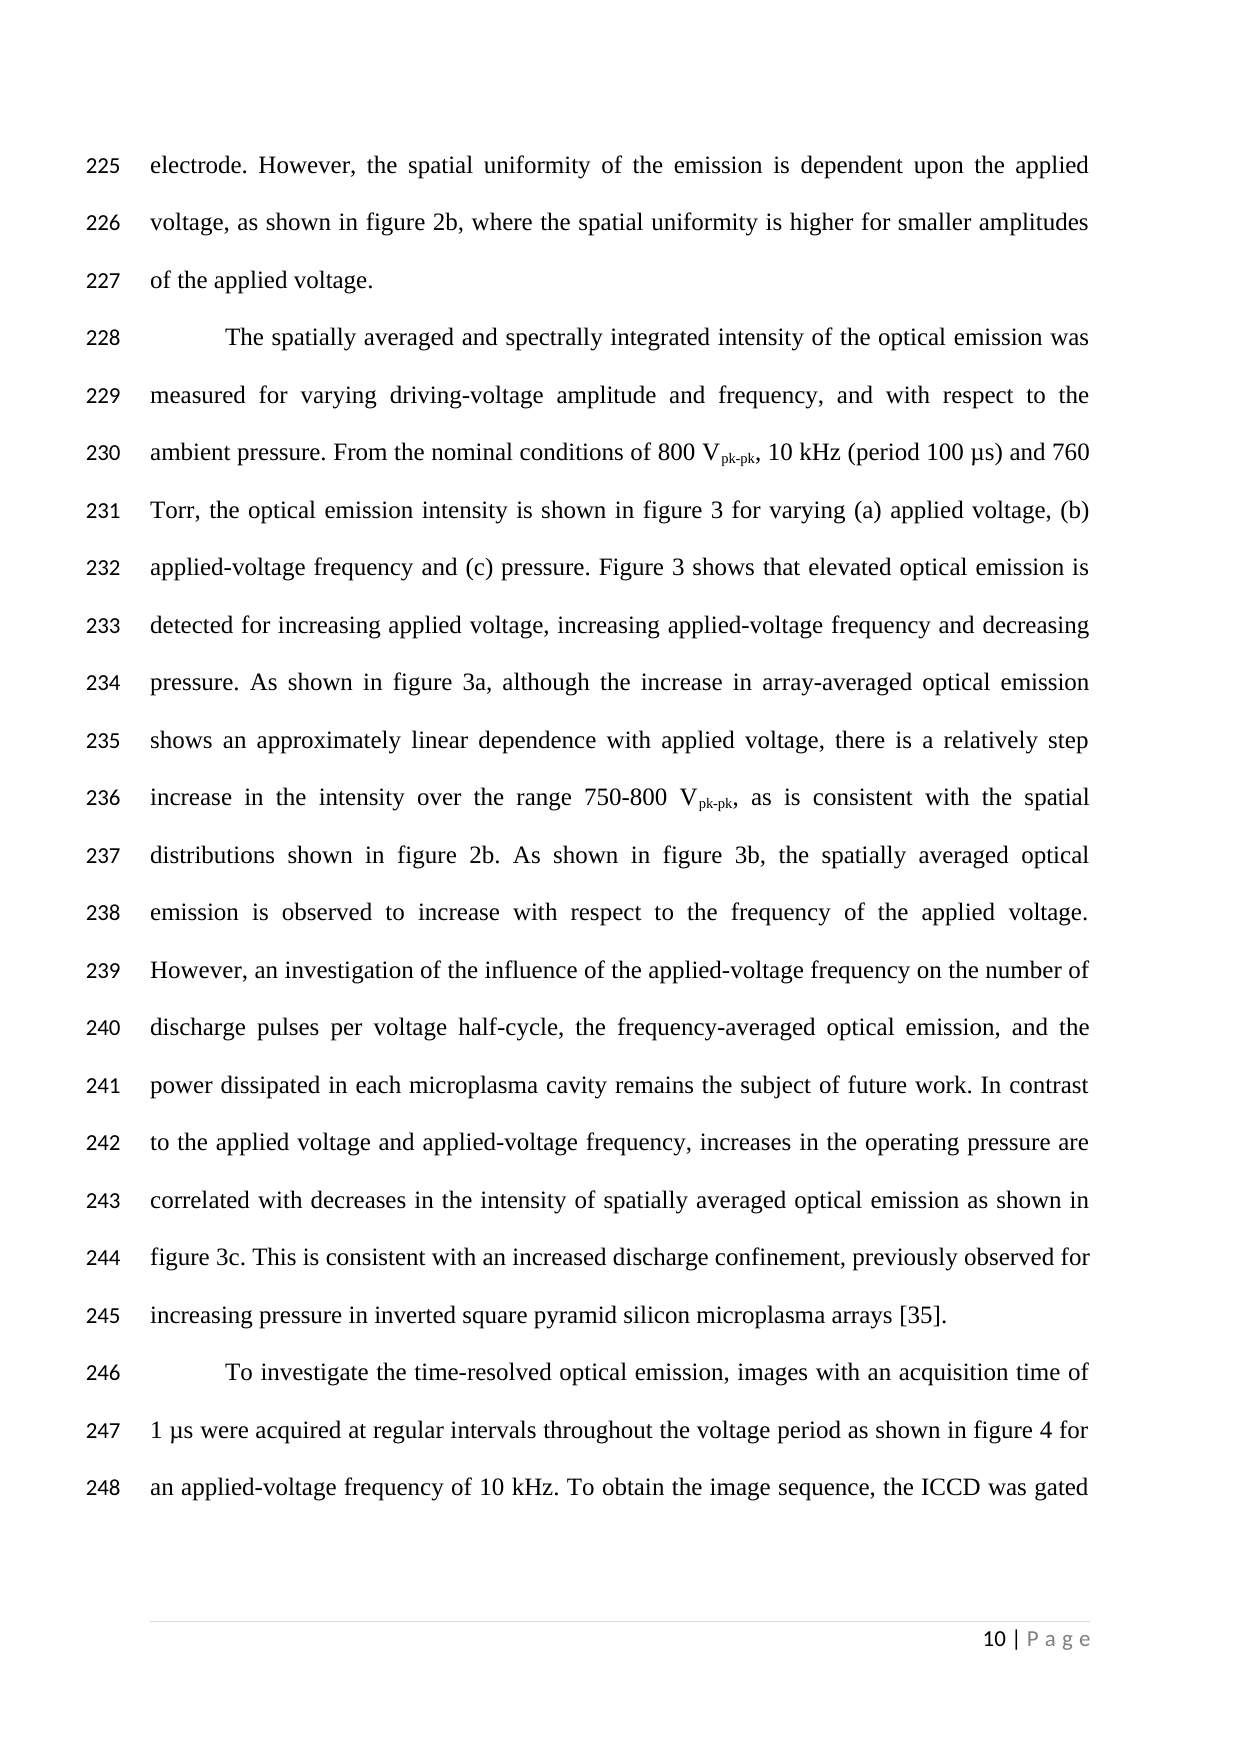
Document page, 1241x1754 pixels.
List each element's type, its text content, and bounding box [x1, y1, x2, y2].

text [150, 150, 1090, 294]
text The spatially averaged and spectrally integrated intensity of the optical emission was measured for varying driving-voltage amplitude and frequency, and with respect to the ambient pressure. From the nominal conditions of 800 Vpk-pk, 10 kHz (period 100 µs) and 760 Torr, the optical emission intensity is shown in figure 3 for varying (a) applied voltage, (b) applied-voltage frequency and (c) pressure. Figure 3 shows that elevated optical emission is detected for increasing applied voltage, increasing applied-voltage frequency and decreasing pressure. As shown in figure 3a, although the increase in array-averaged optical emission shows an approximately linear dependence with applied voltage, there is a relatively step increase in the intensity over the range 750-800 Vpk-pk, as is consistent with the spatial distributions shown in figure 2b. As shown in figure 3b, the spatially averaged optical emission is observed to increase with respect to the frequency of the applied voltage. However, an investigation of the influence of the applied-voltage frequency on the number of discharge pulses per voltage half-cycle, the frequency-averaged optical emission, and the power dissipated in each microplasma cavity remains the subject of future work. In contrast to the applied voltage and applied-voltage frequency, increases in the operating pressure are correlated with decreases in the intensity of spatially averaged optical emission as shown in figure 3c. This is consistent with an increased discharge confinement, previously observed for increasing pressure in inverted square pyramid silicon microplasma arrays [35]. [150, 322, 1090, 1329]
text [150, 1357, 1090, 1501]
